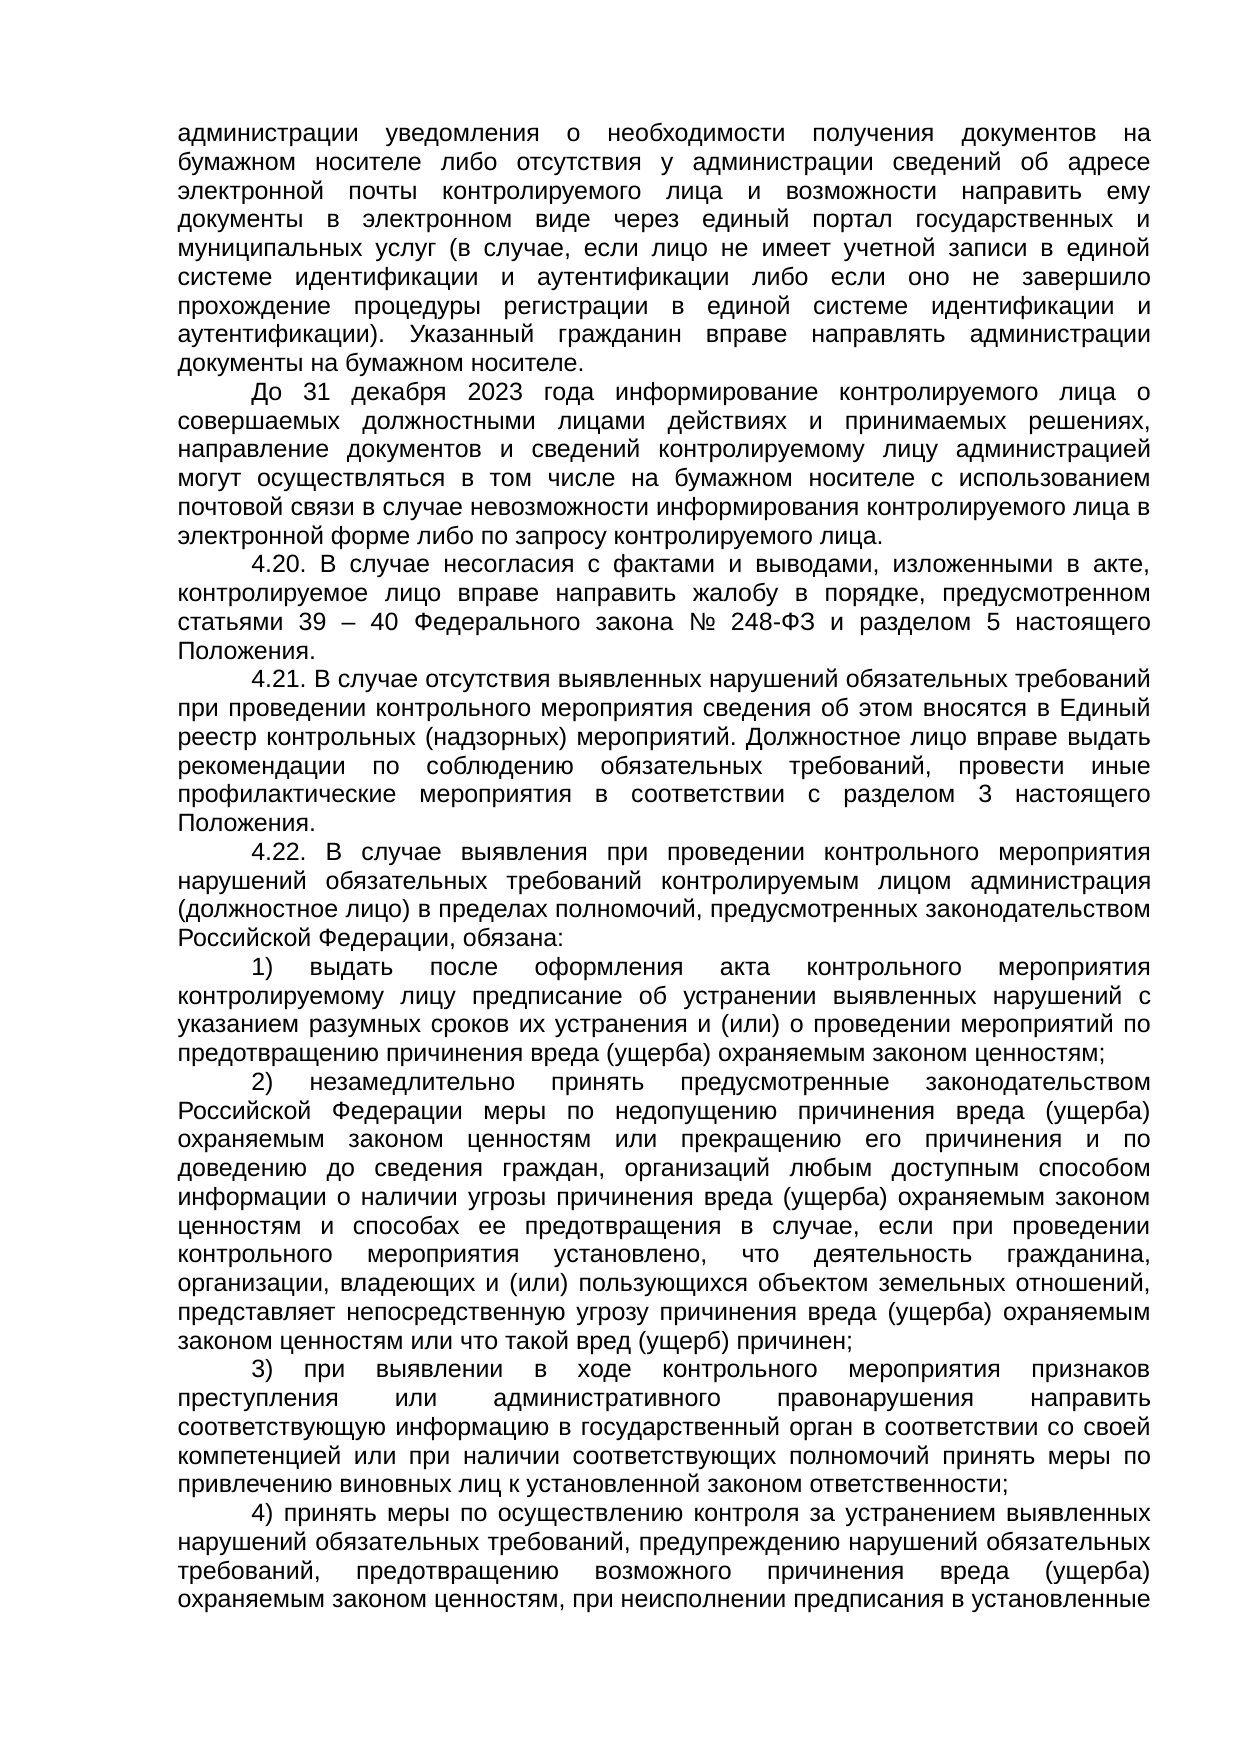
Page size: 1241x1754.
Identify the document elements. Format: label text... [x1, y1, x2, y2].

text 4.21. В случае отсутствия выявленных нарушений обязательных требований при проведении контрольного мероприятия сведения об этом вносятся в Единый реестр контрольных (надзорных) мероприятий. Должностное лицо вправе выдать рекомендации по соблюдению обязательных требований, провести иные профилактические мероприятия в соответствии с разделом 3 настоящего Положения. [177, 664, 1152, 837]
text 2) незамедлительно принять предусмотренные законодательством Российской Федерации меры по недопущению причинения вреда (ущерба) охраняемым законом ценностям или прекращению его причинения и по доведению до сведения граждан, организаций любым доступным способом информации о наличии угрозы причинения вреда (ущерба) охраняемым законом ценностям и способах ее предотвращения в случае, если при проведении контрольного мероприятия установлено, что деятельность гражданина, организации, владеющих и (или) пользующихся объектом земельных отношений, представляет непосредственную угрозу причинения вреда (ущерба) охраняемым законом ценностям или что такой вред (ущерб) причинен; [177, 1067, 1152, 1354]
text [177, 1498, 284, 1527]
text 4.22. В случае выявления при проведении контрольного мероприятия нарушений обязательных требований контролируемым лицом администрация (должностное лицо) в пределах полномочий, предусмотренных законодательством Российской Федерации, обязана: [177, 837, 1152, 952]
text 1) выдать после оформления акта контрольного мероприятия контролируемому лицу предписание об устранении выявленных нарушений с указанием разумных сроков их устранения и (или) о проведении мероприятий по предотвращению причинения вреда (ущерба) охраняемым законом ценностям; [177, 952, 1152, 1067]
text До 31 декабря 2023 года информирование контролируемого лица о совершаемых должностными лицами действиях и принимаемых решениях, направление документов и сведений контролируемому лицу администрацией могут осуществляться в том числе на бумажном носителе с использованием почтовой связи в случае невозможности информирования контролируемого лица в электронной форме либо по запросу контролируемого лица. [177, 377, 1152, 549]
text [177, 118, 1152, 204]
text 3) при выявлении в ходе контрольного мероприятия признаков преступления или административного правонарушения направить соответствующую информацию в государственный орган в соответствии со своей компетенцией или при наличии соответствующих полномочий принять меры по привлечению виновных лиц к установленной законом ответственности; [177, 1354, 1152, 1498]
text 4.20. В случае несогласия с фактами и выводами, изложенными в акте, контролируемое лицо вправе направить жалобу в порядке, предусмотренном статьями 39 – 40 Федерального закона № 248-ФЗ и разделом 5 настоящего Положения. [177, 549, 1152, 664]
